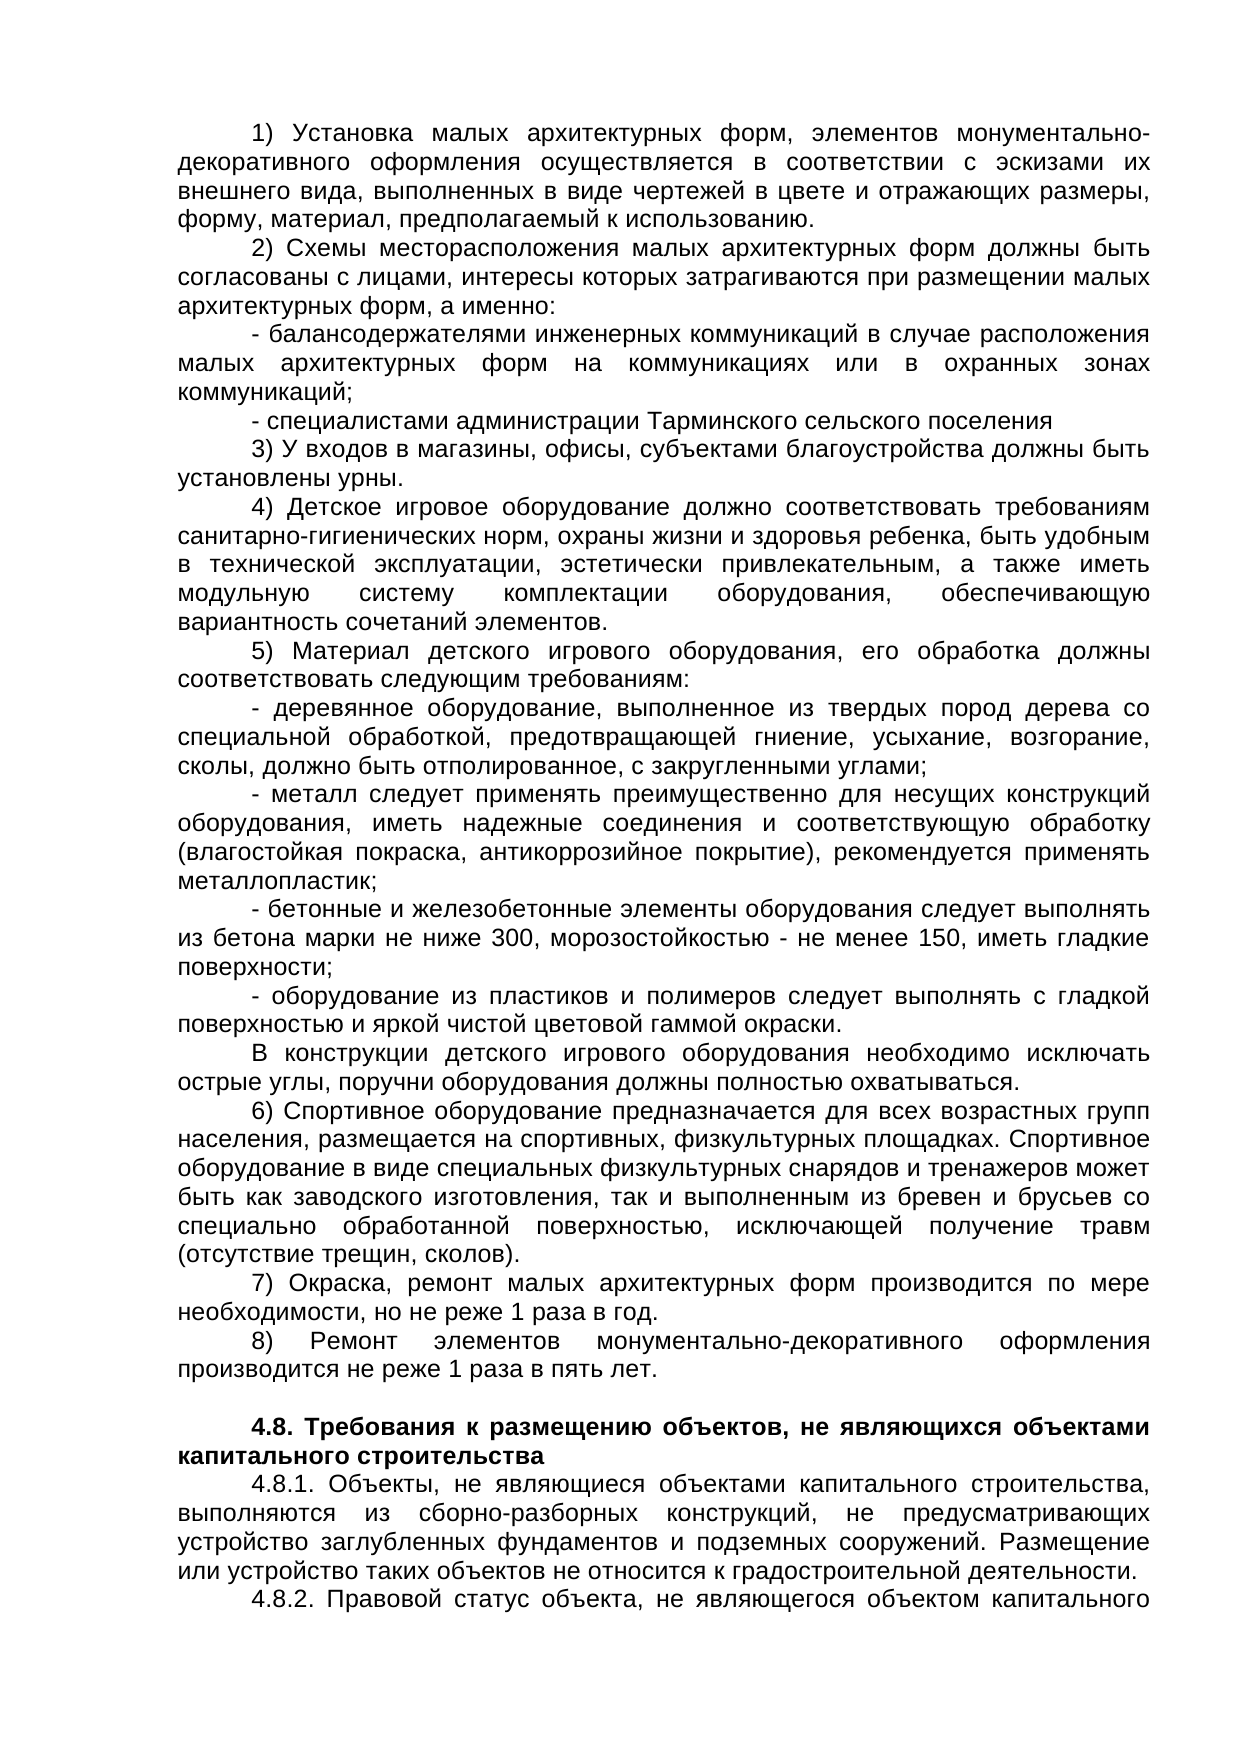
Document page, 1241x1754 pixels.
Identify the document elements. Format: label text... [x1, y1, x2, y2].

text 7) Окраска, ремонт малых архитектурных форм производится по мере необходимости, но не реже 1 раза в год. [177, 1268, 1152, 1326]
text 4.8. Требования к размещению объектов, не являющихся объектами капитального строительства [177, 1412, 1152, 1469]
text 6) Спортивное оборудование предназначается для всех возрастных групп населения, размещается на спортивных, физкультурных площадках. Спортивное оборудование в виде специальных физкультурных снарядов и тренажеров может быть как заводского изготовления, так и выполненным из бревен и брусьев со специально обработанной поверхностью, исключающей получение травм (отсутствие трещин, сколов). [177, 1096, 1152, 1268]
text 2) Схемы месторасположения малых архитектурных форм должны быть согласованы с лицами, интересы которых затрагиваются при размещении малых архитектурных форм, а именно: [177, 233, 1152, 319]
text - деревянное оборудование, выполненное из твердых пород дерева со специальной обработкой, предотвращающей гниение, усыхание, возгорание, сколы, должно быть отполированное, с закругленными углами; [177, 693, 1152, 779]
text - оборудование из пластиков и полимеров следует выполнять с гладкой поверхностью и яркой чистой цветовой гаммой окраски. [177, 981, 1152, 1038]
text В конструкции детского игрового оборудования необходимо исключать острые углы, поручни оборудования должны полностью охватываться. [177, 1038, 1152, 1096]
text 4.8.1. Объекты, не являющиеся объектами капитального строительства, выполняются из сборно-разборных конструкций, не предусматривающих устройство заглубленных фундаментов и подземных сооружений. Размещение или устройство таких объектов не относится к градостроительной деятельности. [177, 1469, 1152, 1584]
text 4) Детское игровое оборудование должно соответствовать требованиям санитарно-гигиенических норм, охраны жизни и здоровья ребенка, быть удобным в технической эксплуатации, эстетически привлекательным, а также иметь модульную систему комплектации оборудования, обеспечивающую вариантность сочетаний элементов. [177, 492, 1152, 636]
text - бетонные и железобетонные элементы оборудования следует выполнять из бетона марки не ниже 300, морозостойкостью - не менее 150, иметь гладкие поверхности; [177, 894, 1152, 981]
text 3) У входов в магазины, офисы, субъектами благоустройства должны быть установлены урны. [177, 434, 1152, 492]
text 5) Материал детского игрового оборудования, его обработка должны соответствовать следующим требованиям: [177, 636, 1152, 693]
text 1) Установка малых архитектурных форм, элементов монументально-декоративного оформления осуществляется в соответствии с эскизами их внешнего вида, выполненных в виде чертежей в цвете и отражающих размеры, форму, материал, предполагаемый к использованию. [177, 118, 1152, 233]
text - металл следует применять преимущественно для несущих конструкций оборудования, иметь надежные соединения и соответствующую обработку (влагостойкая покраска, антикоррозийное покрытие), рекомендуется применять металлопластик; [177, 779, 1152, 894]
text - балансодержателями инженерных коммуникаций в случае расположения малых архитектурных форм на коммуникациях или в охранных зонах коммуникаций; [177, 319, 1152, 406]
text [177, 1584, 1152, 1613]
text 8) Ремонт элементов монументально-декоративного оформления производится не реже 1 раза в пять лет. [177, 1326, 1152, 1383]
text - специалистами администрации Тарминского сельского поселения [177, 406, 1152, 434]
